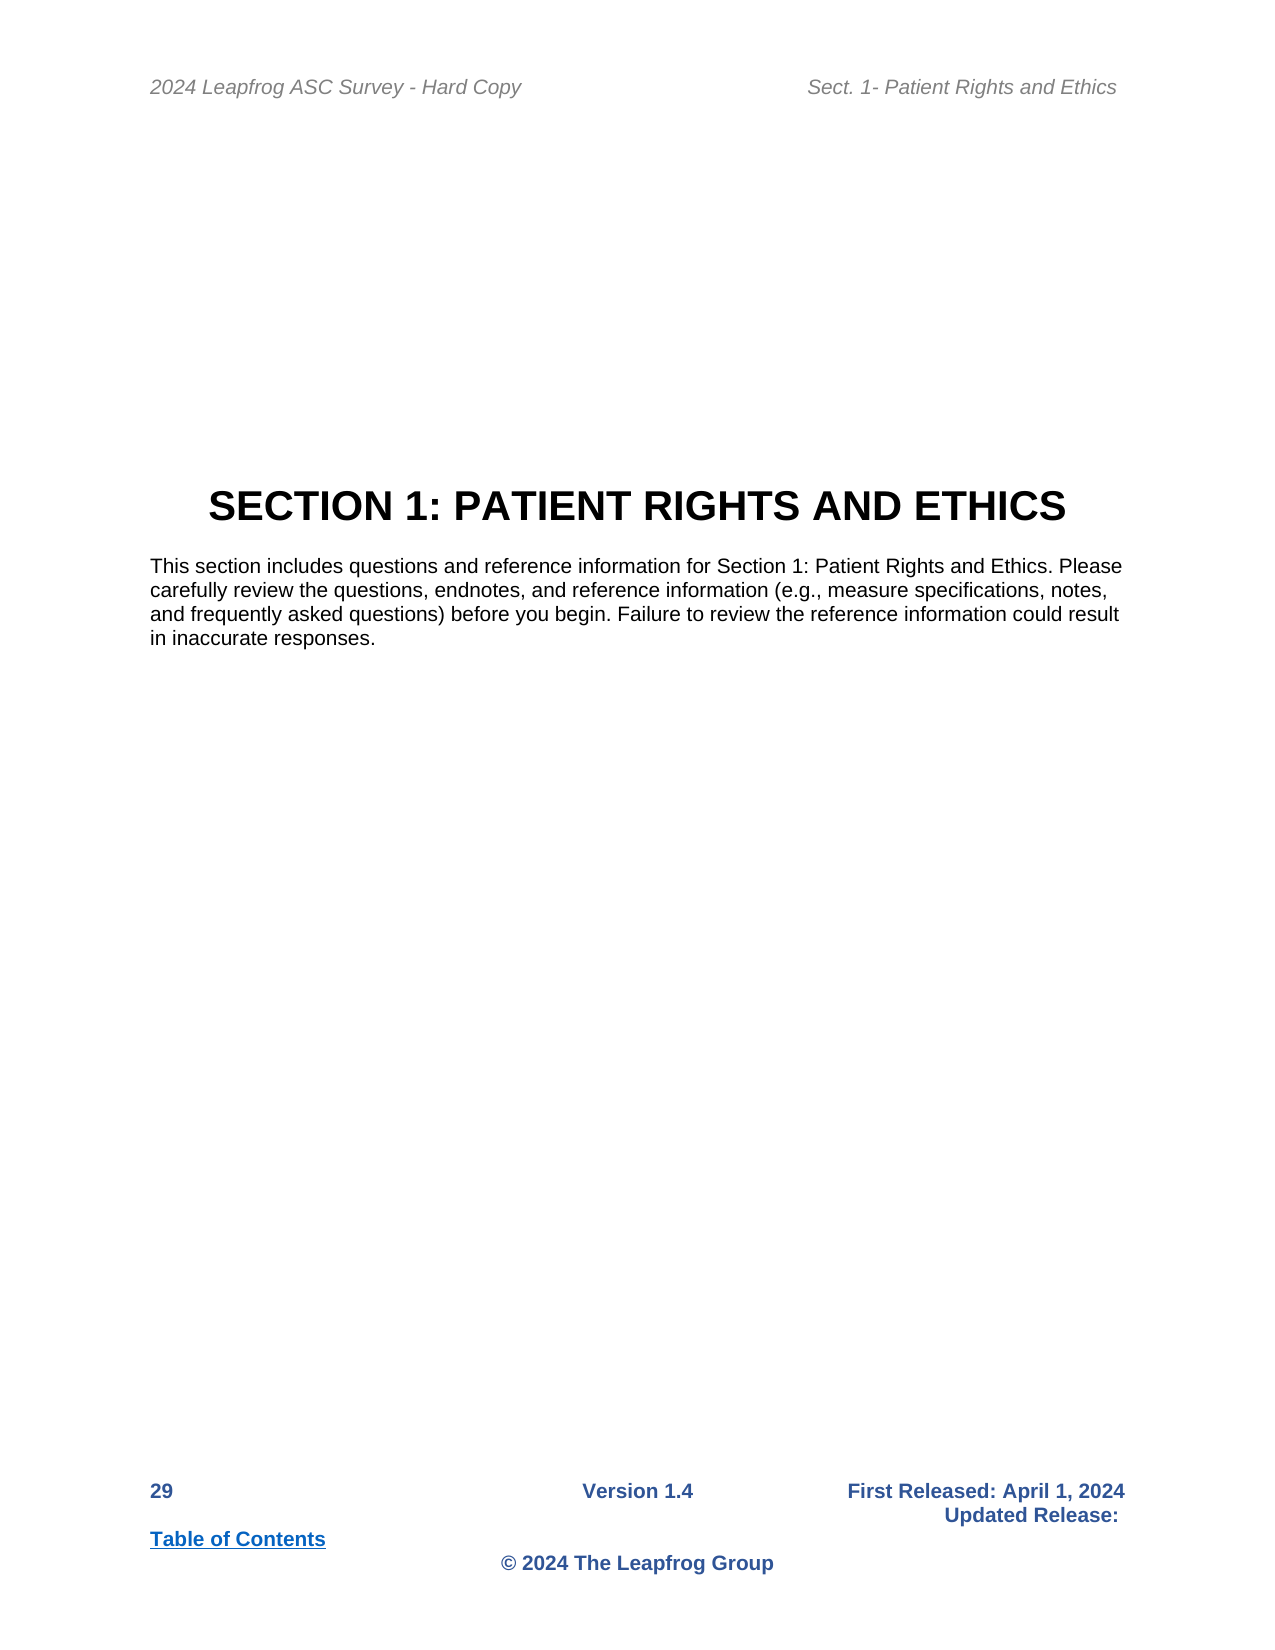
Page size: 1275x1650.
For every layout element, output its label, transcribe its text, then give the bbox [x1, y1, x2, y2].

text This section includes questions and reference information for Section 1: Patient Rights and Ethics. Please carefully review the questions, endnotes, and reference information (e.g., measure specifications, notes, and frequently asked questions) before you begin. Failure to review the reference information could result in inaccurate responses. [150, 553, 1125, 649]
subtitle SECTION 1: PATIENT RIGHTS AND ETHICS [150, 482, 1125, 529]
